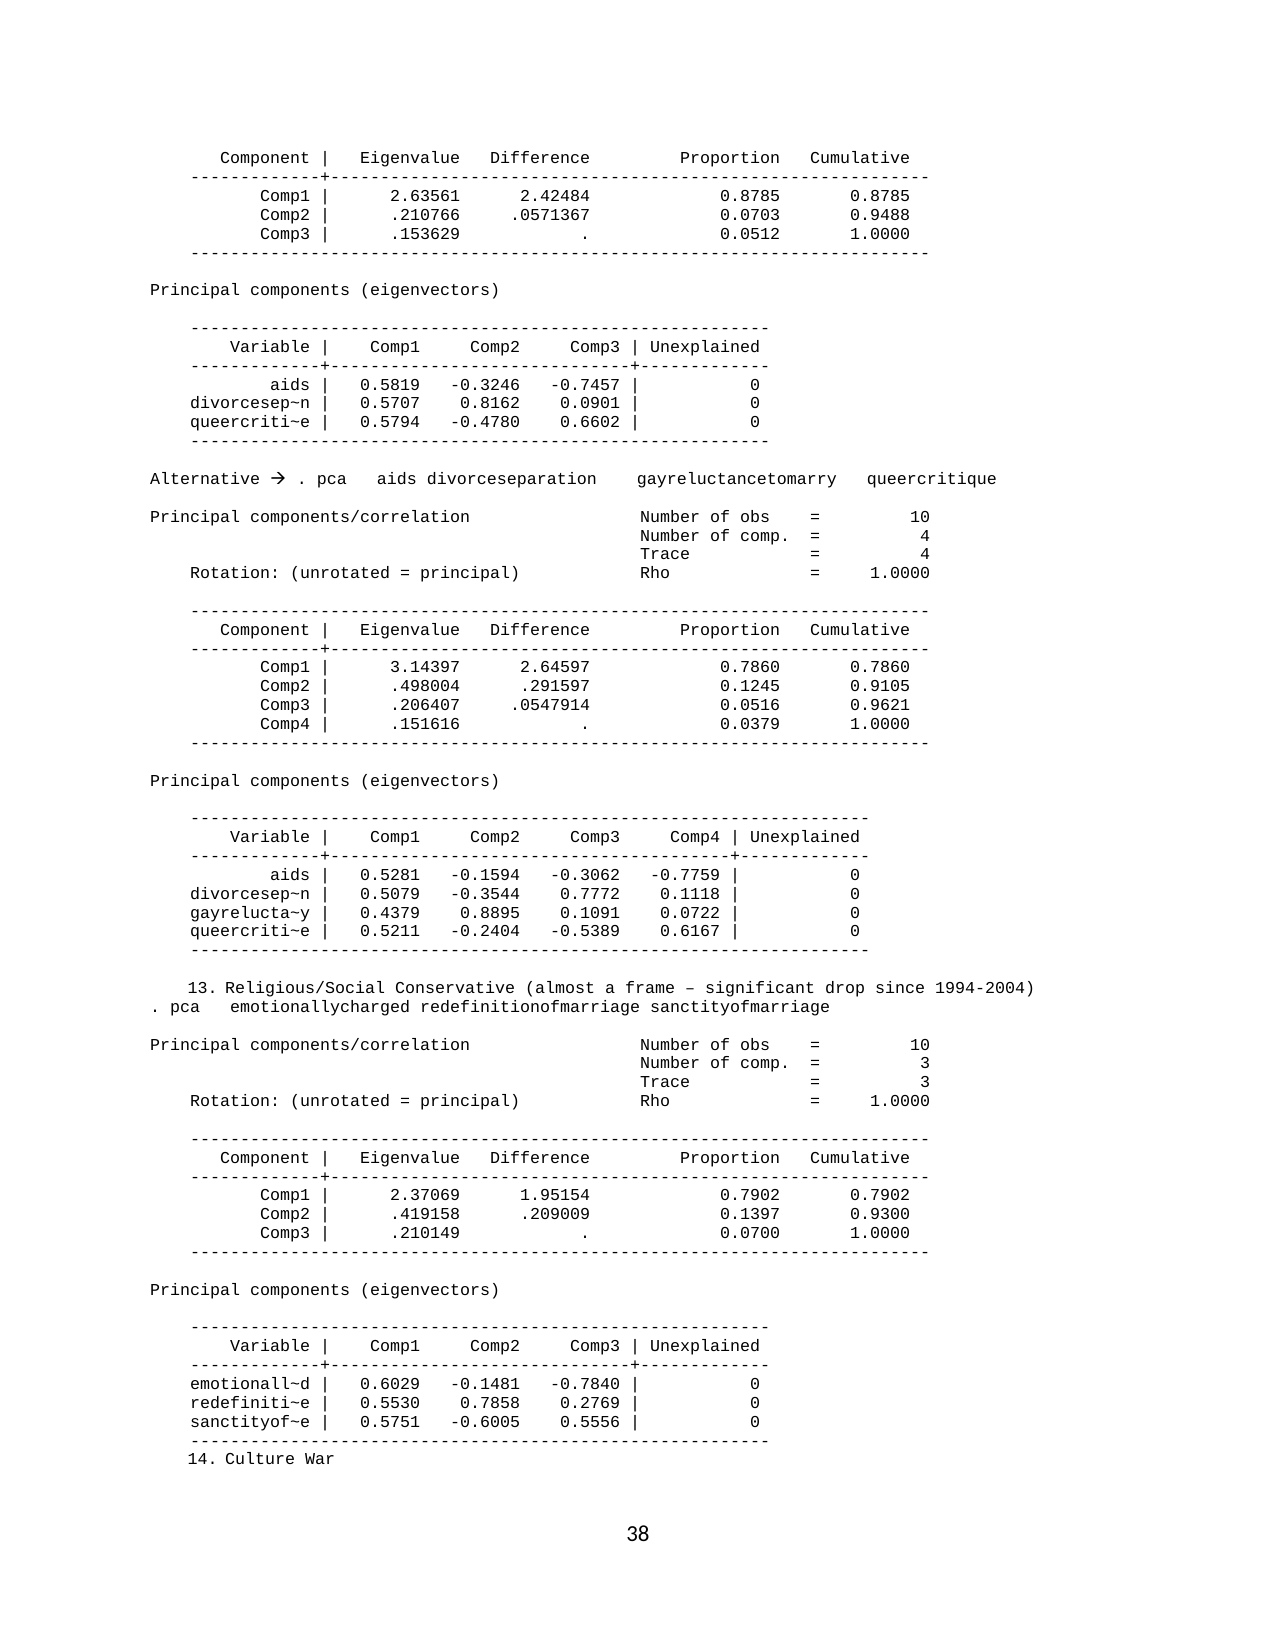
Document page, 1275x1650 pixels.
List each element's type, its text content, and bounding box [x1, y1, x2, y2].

text divorcesep~n | 0.5707 0.8162 0.0901 | 0 [150, 395, 1125, 414]
text sanctityof~e | 0.5751 -0.6005 0.5556 | 0 [150, 1413, 1125, 1432]
text Number of comp. = 4 [150, 527, 1125, 546]
text ---------------------------------------------------------- [150, 433, 1125, 452]
text -------------+------------------------------------------------------------ [150, 640, 1125, 659]
text ---------------------------------------------------------- [150, 320, 1125, 338]
text -------------------------------------------------------------------------- [150, 244, 1125, 263]
text queercriti~e | 0.5211 -0.2404 -0.5389 0.6167 | 0 [150, 923, 1125, 942]
text -------------+------------------------------+------------- [150, 1357, 1125, 1376]
text Rotation: (unrotated = principal) Rho = 1.0000 [150, 565, 1125, 584]
text -------------------------------------------------------------------------- [150, 1243, 1125, 1262]
text Alternative . pca aids divorceseparation gayreluctancetomarry queercritique [150, 471, 1125, 489]
text Variable | Comp1 Comp2 Comp3 | Unexplained [150, 338, 1125, 357]
text Comp3 | .210149 . 0.0700 1.0000 [150, 1225, 1125, 1243]
text Comp2 | .210766 .0571367 0.0703 0.9488 [150, 207, 1125, 225]
text -------------------------------------------------------------------- [150, 810, 1125, 829]
text divorcesep~n | 0.5079 -0.3544 0.7772 0.1118 | 0 [150, 885, 1125, 904]
text . pca emotionallycharged redefinitionofmarriage sanctityofmarriage [150, 998, 1125, 1017]
text Component | Eigenvalue Difference Proportion Cumulative [150, 621, 1125, 640]
text redefiniti~e | 0.5530 0.7858 0.2769 | 0 [150, 1394, 1125, 1413]
text Comp3 | .153629 . 0.0512 1.0000 [150, 225, 1125, 244]
text Comp4 | .151616 . 0.0379 1.0000 [150, 716, 1125, 734]
text Component | Eigenvalue Difference Proportion Cumulative [150, 150, 1125, 169]
text Trace = 3 [150, 1074, 1125, 1093]
text Comp2 | .419158 .209009 0.1397 0.9300 [150, 1206, 1125, 1225]
text -------------------------------------------------------------------------- [150, 602, 1125, 621]
text Comp3 | .206407 .0547914 0.0516 0.9621 [150, 697, 1125, 716]
text emotionall~d | 0.6029 -0.1481 -0.7840 | 0 [150, 1376, 1125, 1394]
text -------------+------------------------------+------------- [150, 357, 1125, 376]
text Component | Eigenvalue Difference Proportion Cumulative [150, 1149, 1125, 1168]
text Principal components (eigenvectors) [150, 772, 1125, 791]
text Comp1 | 2.37069 1.95154 0.7902 0.7902 [150, 1187, 1125, 1206]
text Trace = 4 [150, 546, 1125, 565]
text Principal components/correlation Number of obs = 10 [150, 1036, 1125, 1055]
text queercriti~e | 0.5794 -0.4780 0.6602 | 0 [150, 414, 1125, 433]
text Comp1 | 2.63561 2.42484 0.8785 0.8785 [150, 188, 1125, 207]
text Number of comp. = 3 [150, 1055, 1125, 1074]
list Religious/Social Conservative (almost a frame – significant drop since 1994-2004) [187, 979, 1125, 998]
text gayrelucta~y | 0.4379 0.8895 0.1091 0.0722 | 0 [150, 904, 1125, 923]
text -------------------------------------------------------------------------- [150, 734, 1125, 753]
text Principal components (eigenvectors) [150, 1281, 1125, 1300]
text Variable | Comp1 Comp2 Comp3 Comp4 | Unexplained [150, 829, 1125, 848]
text Rotation: (unrotated = principal) Rho = 1.0000 [150, 1093, 1125, 1112]
text Comp1 | 3.14397 2.64597 0.7860 0.7860 [150, 659, 1125, 678]
list Culture War [187, 1451, 1125, 1470]
text -------------+----------------------------------------+------------- [150, 848, 1125, 866]
text -------------+------------------------------------------------------------ [150, 169, 1125, 188]
text Variable | Comp1 Comp2 Comp3 | Unexplained [150, 1338, 1125, 1357]
text -------------------------------------------------------------------------- [150, 1130, 1125, 1149]
text Comp2 | .498004 .291597 0.1245 0.9105 [150, 678, 1125, 697]
text aids | 0.5281 -0.1594 -0.3062 -0.7759 | 0 [150, 866, 1125, 885]
text Principal components (eigenvectors) [150, 282, 1125, 301]
text -------------+------------------------------------------------------------ [150, 1168, 1125, 1187]
text aids | 0.5819 -0.3246 -0.7457 | 0 [150, 376, 1125, 395]
text Principal components/correlation Number of obs = 10 [150, 508, 1125, 527]
text ---------------------------------------------------------- [150, 1432, 1125, 1451]
text ---------------------------------------------------------- [150, 1319, 1125, 1338]
text -------------------------------------------------------------------- [150, 942, 1125, 961]
